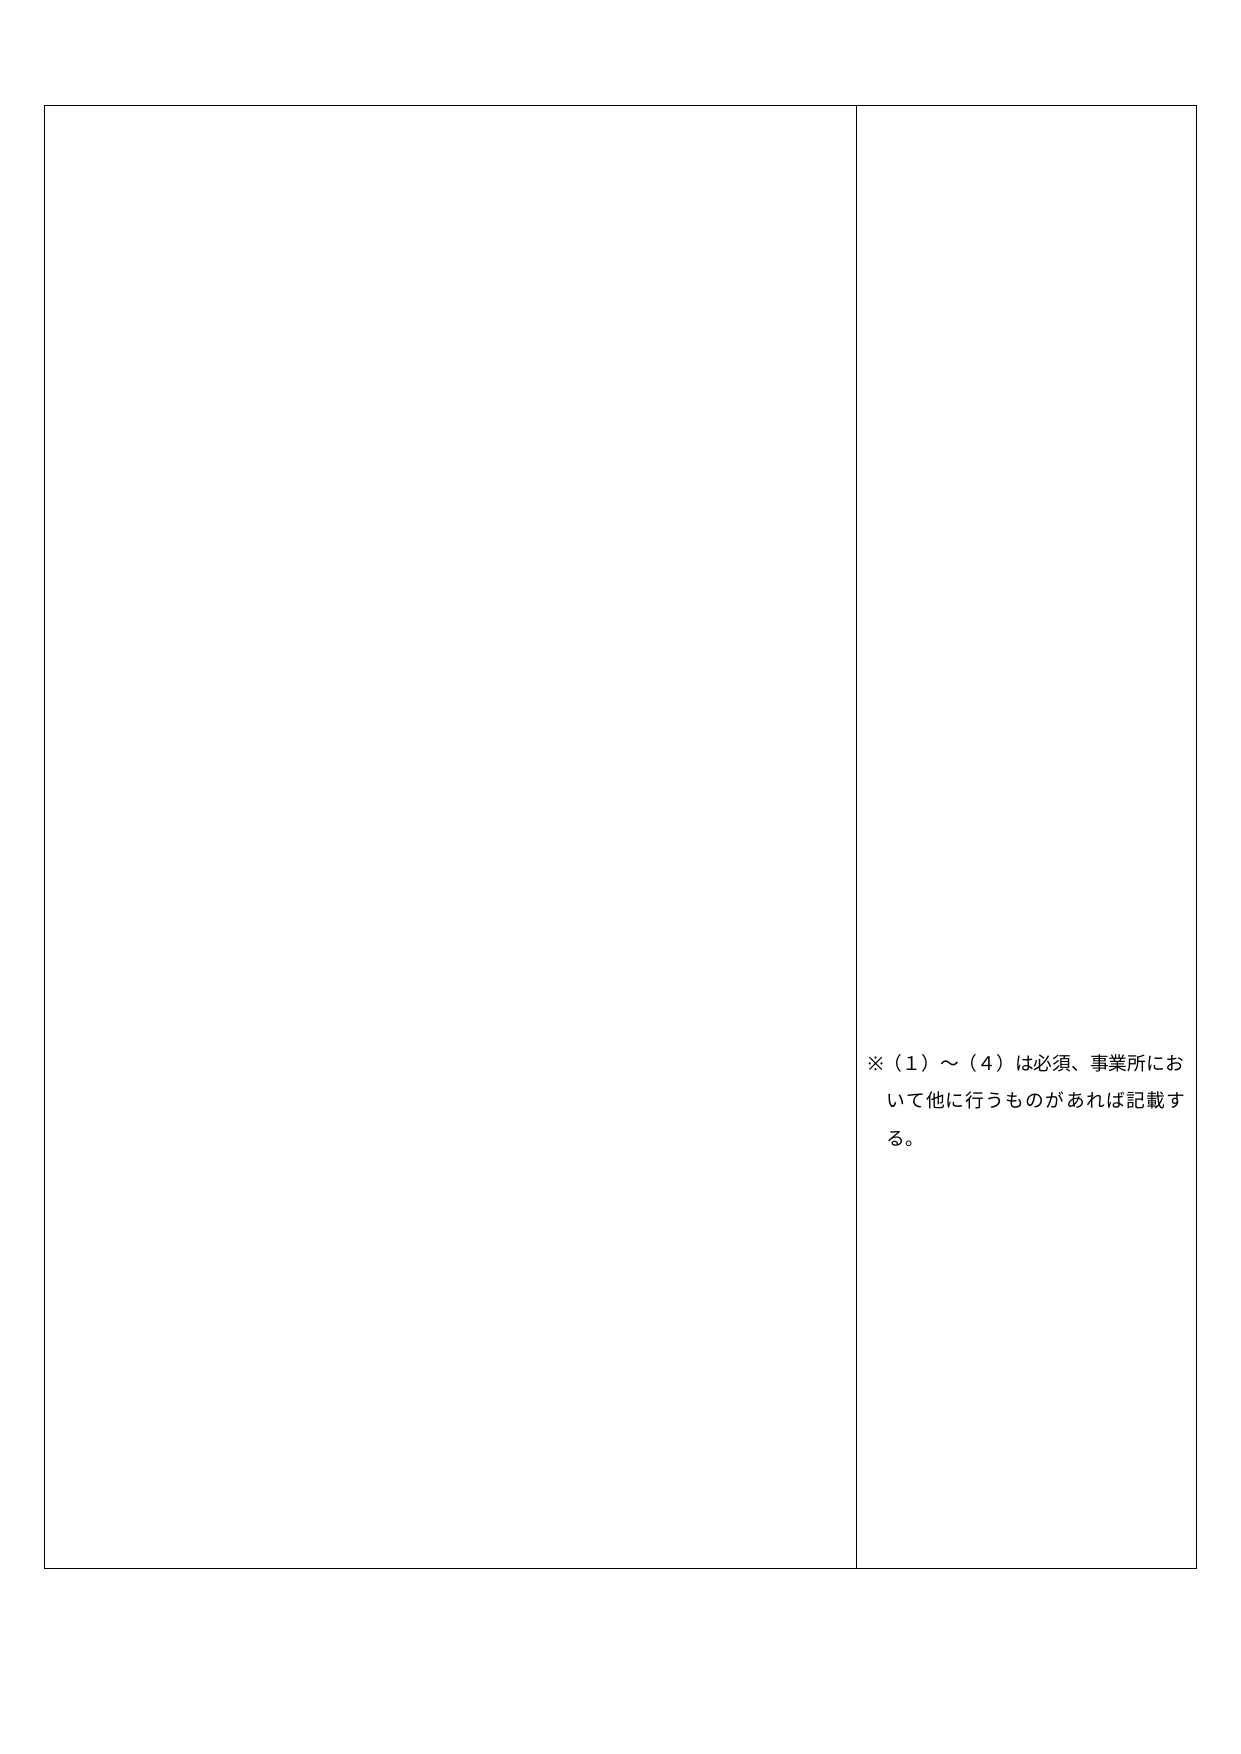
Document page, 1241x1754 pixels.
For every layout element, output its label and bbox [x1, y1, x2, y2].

table_cell [45, 106, 856, 1568]
table_cell [857, 106, 1196, 1568]
